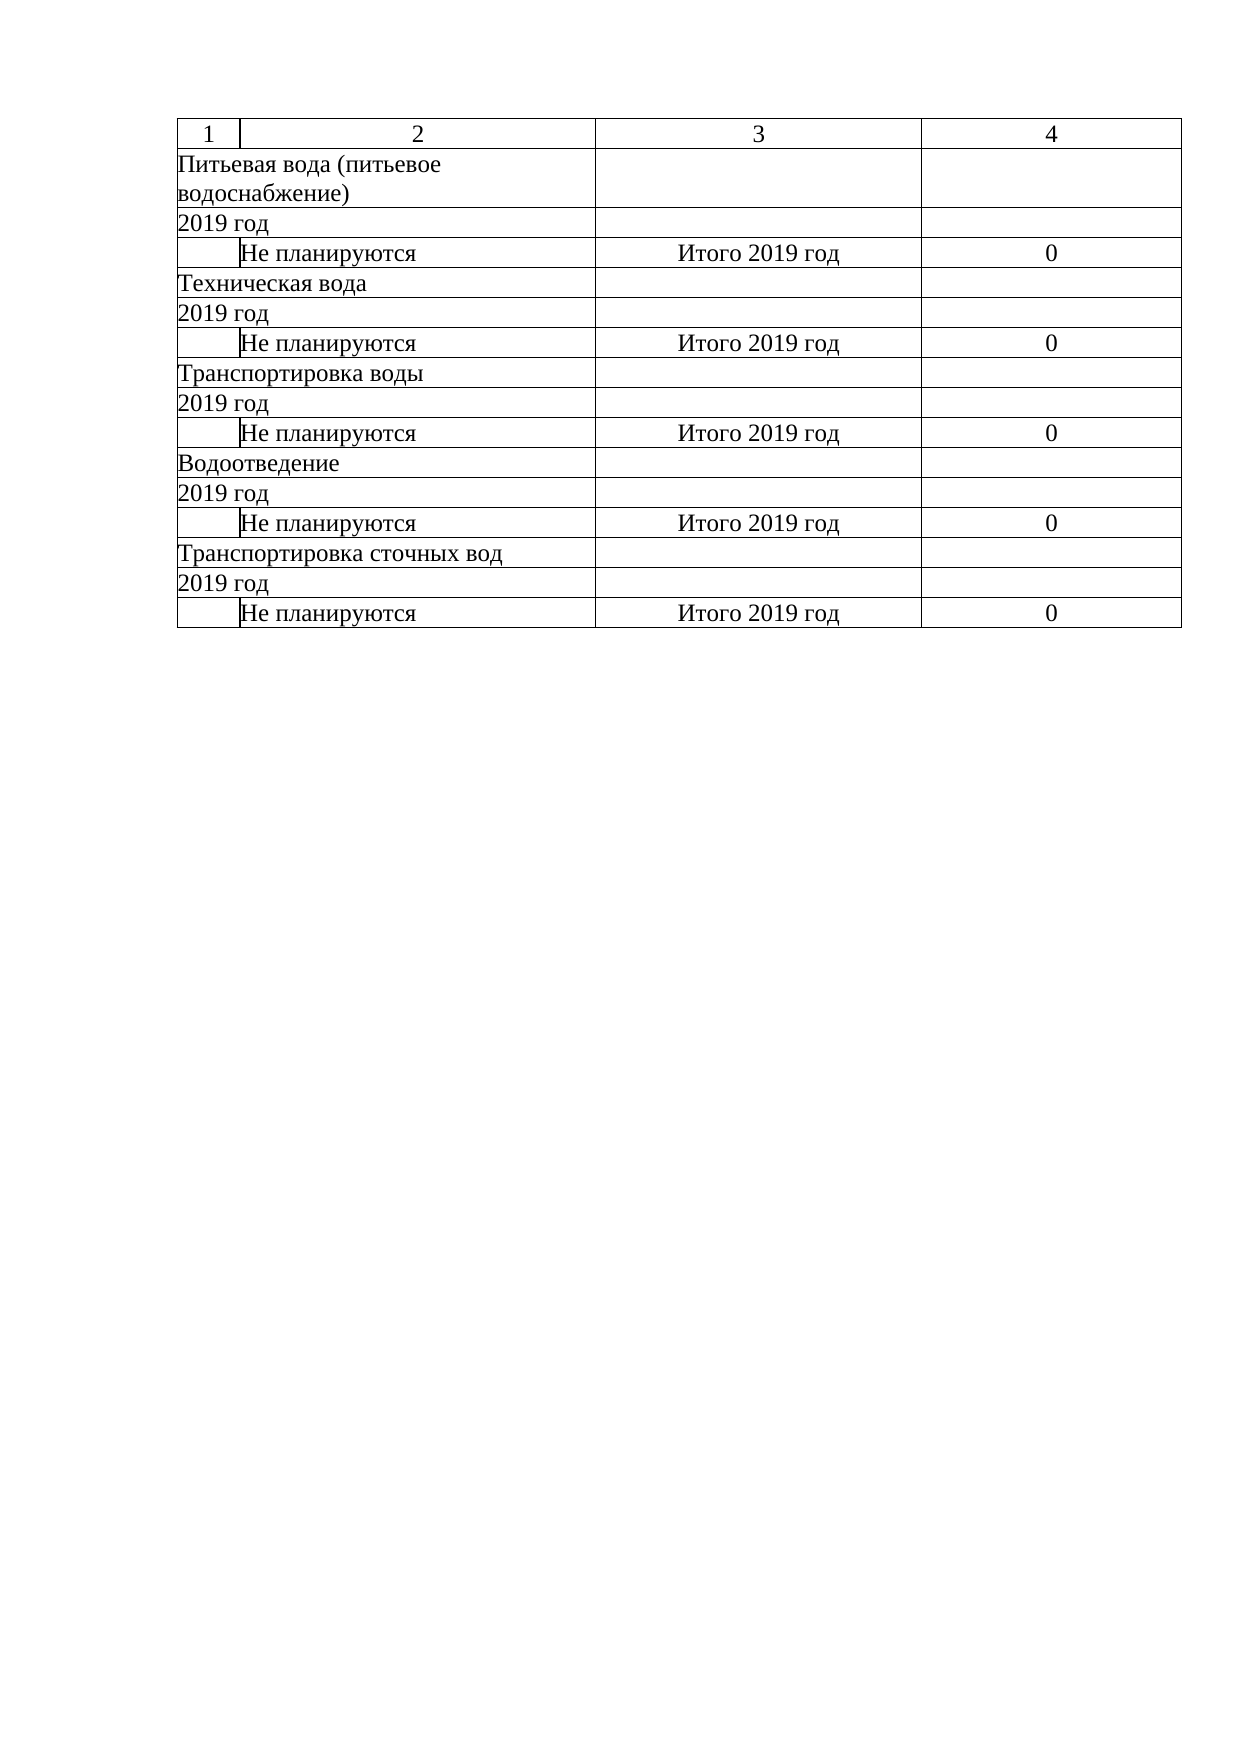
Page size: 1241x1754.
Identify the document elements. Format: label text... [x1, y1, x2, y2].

table_cell [922, 149, 1181, 207]
table_cell [922, 358, 1181, 387]
table_cell 4 [922, 119, 1181, 148]
table_cell [596, 298, 921, 327]
table_cell 2019 год [178, 388, 595, 417]
table_cell [596, 448, 921, 477]
table_cell 1 [178, 119, 239, 148]
table_cell 0 [922, 508, 1181, 537]
table_cell 2 [241, 119, 595, 148]
table_cell Не планируются [241, 418, 595, 447]
table_cell [922, 298, 1181, 327]
table_cell [178, 598, 239, 627]
table_cell [178, 328, 239, 357]
table_cell 2019 год [178, 208, 595, 237]
table_cell 2019 год [178, 568, 595, 597]
table_cell [596, 208, 921, 237]
table_cell Не планируются [241, 328, 595, 357]
table_cell Итого 2019 год [596, 508, 921, 537]
table_cell Не планируются [241, 508, 595, 537]
table_cell [178, 238, 239, 267]
table_cell [178, 508, 239, 537]
table_cell [596, 538, 921, 567]
table_cell 0 [922, 328, 1181, 357]
table_cell Итого 2019 год [596, 328, 921, 357]
table_cell 0 [922, 598, 1181, 627]
table_cell [922, 478, 1181, 507]
table_cell Итого 2019 год [596, 238, 921, 267]
table_cell Транспортировка воды [178, 358, 595, 387]
table_cell [596, 358, 921, 387]
table_cell Итого 2019 год [596, 418, 921, 447]
table_cell Водоотведение [178, 448, 595, 477]
table_cell Питьевая вода (питьевое водоснабжение) [178, 149, 595, 207]
table_cell [922, 208, 1181, 237]
table_cell [922, 388, 1181, 417]
table_cell Не планируются [241, 238, 595, 267]
table_cell [596, 388, 921, 417]
table_cell 0 [922, 418, 1181, 447]
table_cell 0 [922, 238, 1181, 267]
table_cell [596, 268, 921, 297]
table_cell 2019 год [178, 478, 595, 507]
table_cell Транспортировка сточных вод [178, 538, 595, 567]
table_cell [178, 418, 239, 447]
table_cell [922, 268, 1181, 297]
table_cell Не планируются [241, 598, 595, 627]
table_cell [596, 568, 921, 597]
table_cell 2019 год [178, 298, 595, 327]
table_cell [922, 538, 1181, 567]
table_cell [596, 149, 921, 207]
table_cell 3 [596, 119, 921, 148]
table_cell [596, 478, 921, 507]
table_cell [922, 568, 1181, 597]
table_cell Техническая вода [178, 268, 595, 297]
table_cell Итого 2019 год [596, 598, 921, 627]
table_cell [922, 448, 1181, 477]
